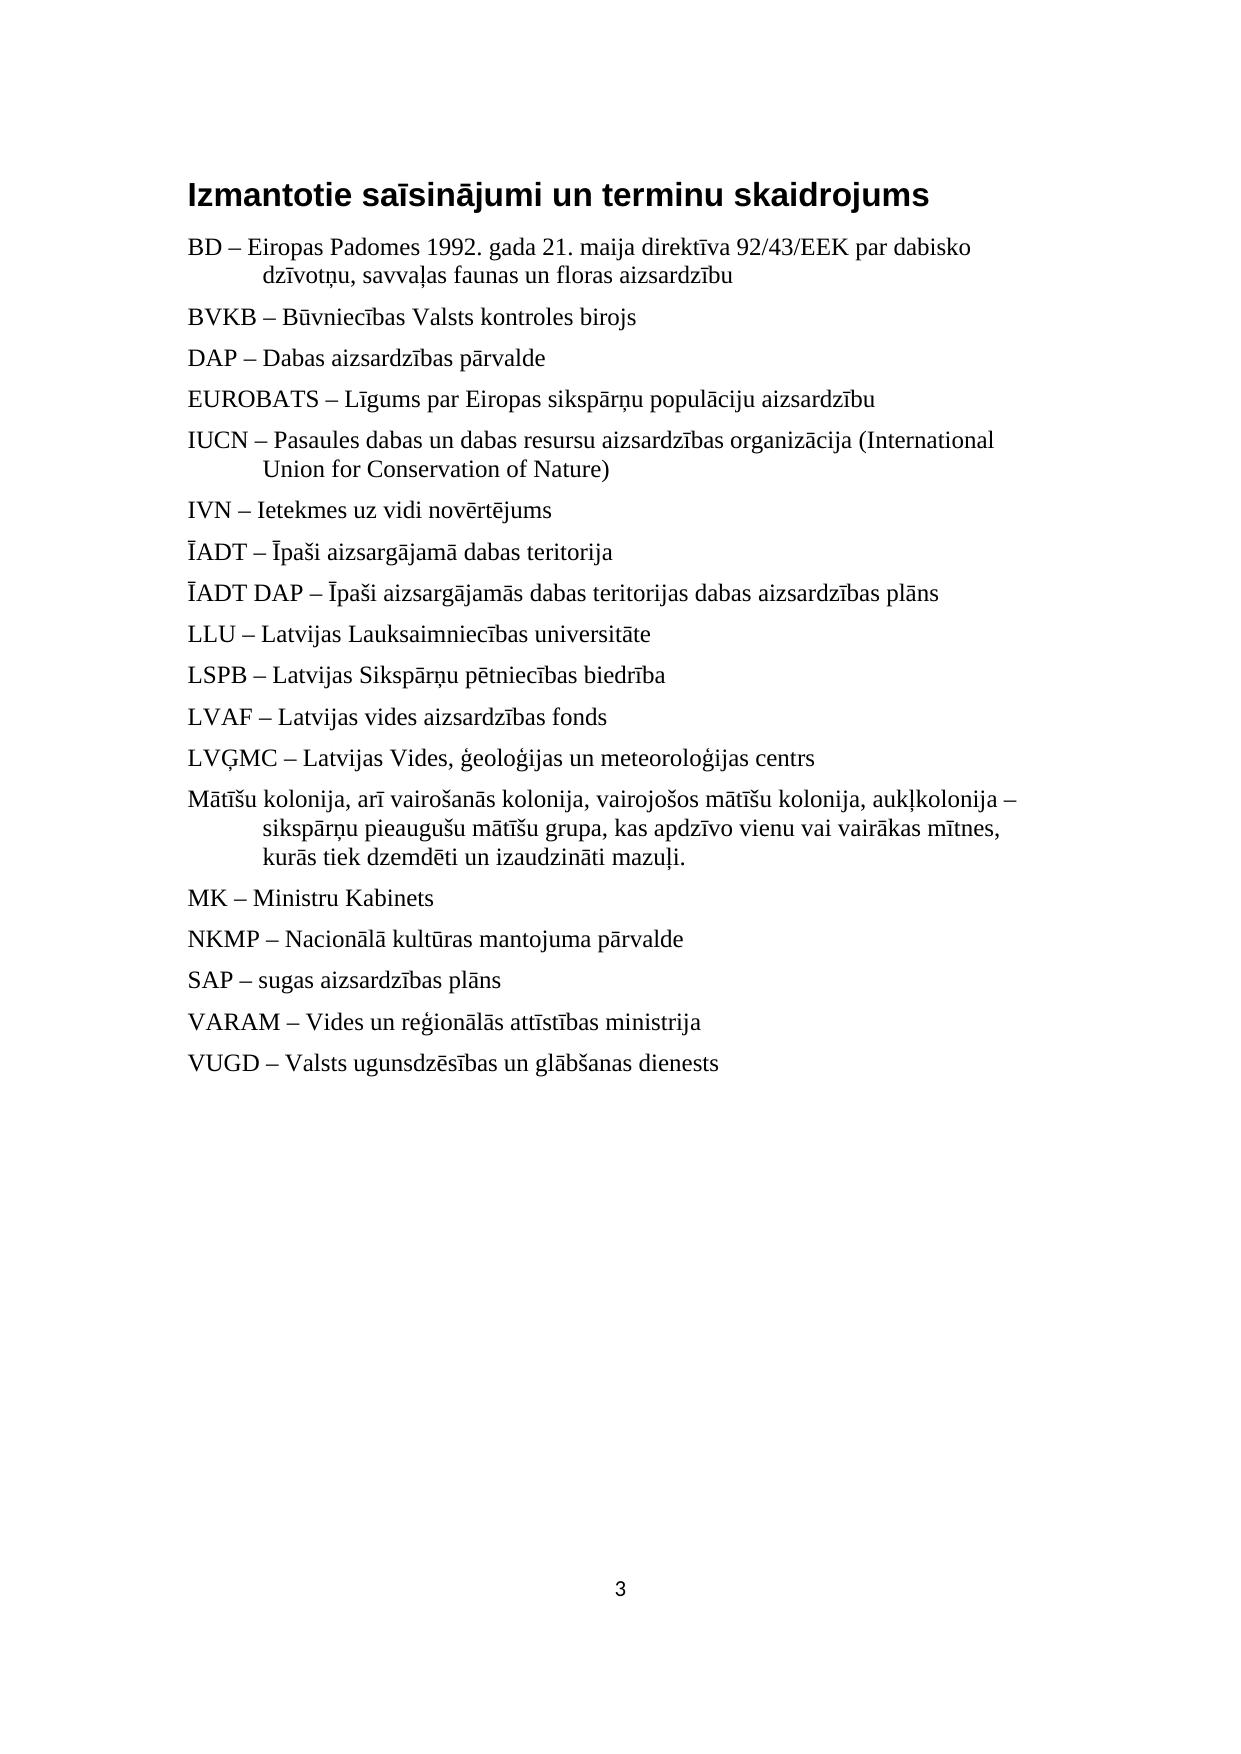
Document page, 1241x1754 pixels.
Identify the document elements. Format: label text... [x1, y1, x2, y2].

text MK – Ministru Kabinets [187, 883, 1053, 912]
text SAP – sugas aizsardzības plāns [187, 965, 1053, 994]
text EUROBATS – Līgums par Eiropas sikspārņu populāciju aizsardzību [187, 384, 1053, 413]
text VARAM – Vides un reģionālās attīstības ministrija [187, 1007, 1053, 1035]
subtitle Izmantotie saīsinājumi un terminu skaidrojums [187, 175, 1053, 213]
text LVĢMC – Latvijas Vides, ģeoloģijas un meteoroloģijas centrs [187, 743, 1053, 772]
text IUCN – Pasaules dabas un dabas resursu aizsardzības organizācija (International Union for Conservation of Nature) [187, 425, 1053, 483]
text NKMP – Nacionālā kultūras mantojuma pārvalde [187, 924, 1053, 953]
text LSPB – Latvijas Sikspārņu pētniecības biedrība [187, 660, 1053, 689]
text BVKB – Būvniecības Valsts kontroles birojs [187, 302, 1053, 330]
text DAP – Dabas aizsardzības pārvalde [187, 343, 1053, 372]
text LVAF – Latvijas vides aizsardzības fonds [187, 702, 1053, 730]
text BD – Eiropas Padomes 1992. gada 21. maija direktīva 92/43/EEK par dabisko dzīvotņu, savvaļas faunas un floras aizsardzību [187, 232, 1053, 289]
text VUGD – Valsts ugunsdzēsības un glābšanas dienests [187, 1048, 1053, 1077]
text ĪADT – Īpaši aizsargājamā dabas teritorija [187, 537, 1053, 565]
text IVN – Ietekmes uz vidi novērtējums [187, 495, 1053, 524]
text ĪADT DAP – Īpaši aizsargājamās dabas teritorijas dabas aizsardzības plāns [187, 578, 1053, 607]
text LLU – Latvijas Lauksaimniecības universitāte [187, 619, 1053, 648]
text Mātīšu kolonija, arī vairošanās kolonija, vairojošos mātīšu kolonija, aukļkolonija – sikspārņu pieaugušu mātīšu grupa, kas apdzīvo vienu vai vairākas mītnes, kurās tiek dzemdēti un izaudzināti mazuļi. [187, 784, 1053, 870]
